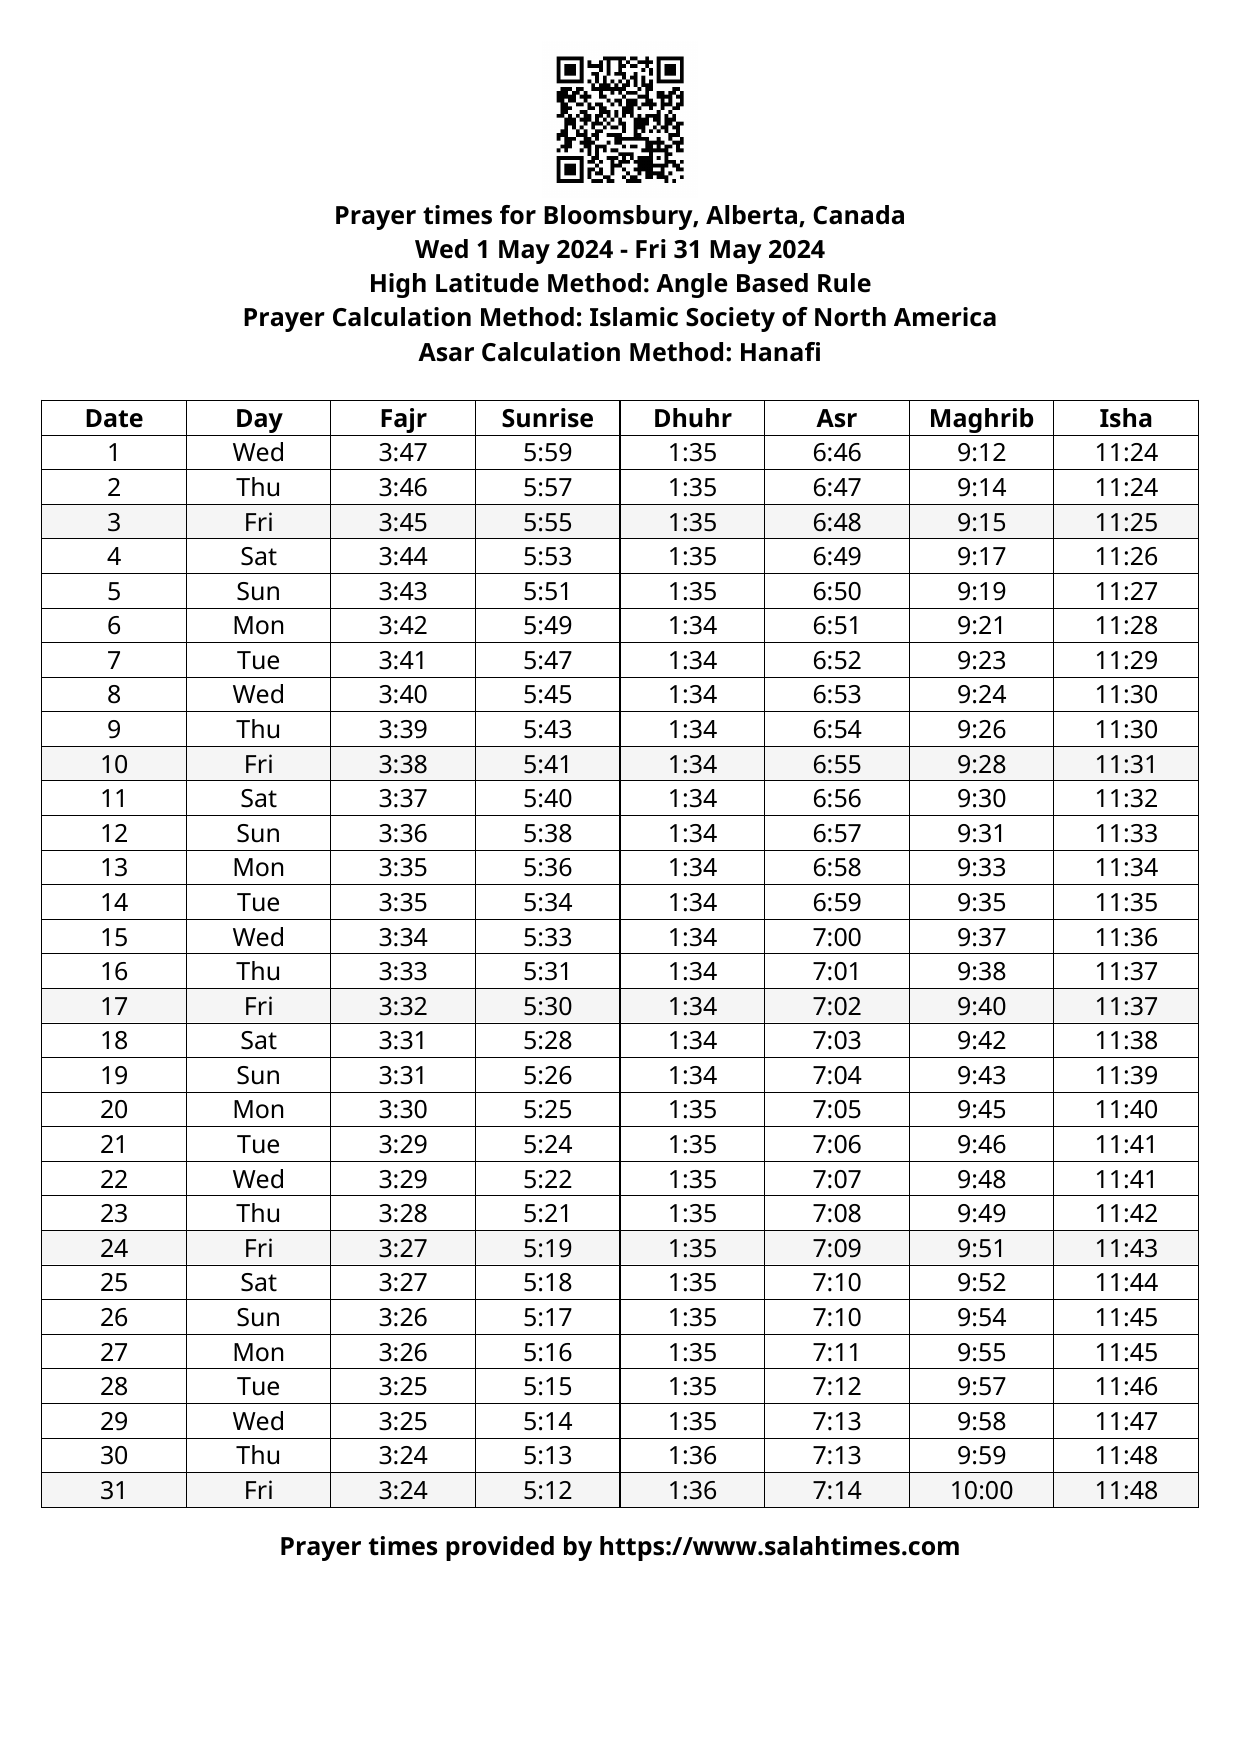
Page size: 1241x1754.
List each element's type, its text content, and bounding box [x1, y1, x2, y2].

table_cell 9:59 [910, 1439, 1053, 1472]
table_cell 3:39 [331, 712, 475, 746]
table_cell 11:34 [1054, 851, 1198, 884]
table_cell 1:34 [621, 885, 764, 919]
table_cell 3:26 [331, 1335, 475, 1368]
table_cell 1:34 [621, 816, 764, 849]
table_cell 7:02 [765, 989, 909, 1022]
table_cell 18 [42, 1024, 186, 1057]
table_cell 11:27 [1054, 574, 1198, 607]
table_cell 1:35 [621, 1196, 764, 1230]
picture [542, 41, 699, 198]
table_cell 5:22 [476, 1162, 619, 1195]
table_cell 24 [42, 1231, 186, 1264]
table_header Isha [1054, 401, 1198, 434]
table_cell 7 [42, 643, 186, 677]
table_cell 19 [42, 1058, 186, 1092]
table_cell 11:31 [1054, 747, 1198, 780]
table_cell 6 [42, 609, 186, 642]
table_cell Tue [187, 1369, 330, 1403]
table_cell 7:14 [765, 1473, 909, 1507]
table_cell 5:36 [476, 851, 619, 884]
table_cell 11:33 [1054, 816, 1198, 849]
table_cell 29 [42, 1404, 186, 1437]
table_cell 1:34 [621, 712, 764, 746]
table_cell 1:34 [621, 954, 764, 988]
table_cell 3:29 [331, 1162, 475, 1195]
table_cell 5:15 [476, 1369, 619, 1403]
table_cell 1:35 [621, 574, 764, 607]
table_cell 7:08 [765, 1196, 909, 1230]
table_cell 9:15 [910, 505, 1053, 538]
table_cell Sun [187, 1300, 330, 1334]
table_cell 12 [42, 816, 186, 849]
table_header Date [42, 401, 186, 434]
table_cell 3:25 [331, 1404, 475, 1437]
table_cell 11:45 [1054, 1335, 1198, 1368]
table_cell 14 [42, 885, 186, 919]
table_cell 3:31 [331, 1024, 475, 1057]
table_cell 11:41 [1054, 1162, 1198, 1195]
table_cell Fri [187, 989, 330, 1022]
table_cell 2 [42, 470, 186, 504]
table_cell 11:43 [1054, 1231, 1198, 1264]
table_cell 3:47 [331, 436, 475, 469]
table_cell 1:35 [621, 1369, 764, 1403]
table_cell 3:27 [331, 1266, 475, 1299]
table_cell Fri [187, 505, 330, 538]
table_cell 6:47 [765, 470, 909, 504]
table_cell 21 [42, 1127, 186, 1161]
table_cell 3:35 [331, 885, 475, 919]
table_cell 3:25 [331, 1369, 475, 1403]
table_cell 7:05 [765, 1093, 909, 1126]
table_cell 5:38 [476, 816, 619, 849]
table_cell 3:32 [331, 989, 475, 1022]
table_cell 3:42 [331, 609, 475, 642]
table_cell 5:33 [476, 920, 619, 953]
table_cell 5:47 [476, 643, 619, 677]
table_cell 1:35 [621, 1266, 764, 1299]
table_cell Fri [187, 1231, 330, 1264]
table_cell 11:42 [1054, 1196, 1198, 1230]
text High Latitude Method: Angle Based Rule [42, 266, 1198, 300]
table_cell 9:28 [910, 747, 1053, 780]
table_cell 5:31 [476, 954, 619, 988]
table_cell 11:32 [1054, 781, 1198, 815]
table_cell 9:40 [910, 989, 1053, 1022]
table_cell Sat [187, 1024, 330, 1057]
table_cell 9:33 [910, 851, 1053, 884]
table_cell 5:24 [476, 1127, 619, 1161]
table_cell 1:35 [621, 505, 764, 538]
table_cell 11:45 [1054, 1300, 1198, 1334]
table_cell 9:55 [910, 1335, 1053, 1368]
table_cell Sat [187, 1266, 330, 1299]
table_cell 15 [42, 920, 186, 953]
table_cell 1:35 [621, 1093, 764, 1126]
table_cell 7:00 [765, 920, 909, 953]
table_cell 11:25 [1054, 505, 1198, 538]
table_cell 9:52 [910, 1266, 1053, 1299]
table_cell Sun [187, 816, 330, 849]
table_header Day [187, 401, 330, 434]
table_cell 9:30 [910, 781, 1053, 815]
table_cell Wed [187, 678, 330, 711]
table_cell Thu [187, 1196, 330, 1230]
table_cell 5:43 [476, 712, 619, 746]
table_cell 6:46 [765, 436, 909, 469]
table_cell 6:50 [765, 574, 909, 607]
table_header Fajr [331, 401, 475, 434]
table_header Sunrise [476, 401, 619, 434]
table_cell 9:38 [910, 954, 1053, 988]
table_cell 5:21 [476, 1196, 619, 1230]
table_cell 9 [42, 712, 186, 746]
table_cell 9:31 [910, 816, 1053, 849]
table_cell 11:37 [1054, 989, 1198, 1022]
table_cell Fri [187, 747, 330, 780]
table_cell 1:34 [621, 989, 764, 1022]
table_cell 3:41 [331, 643, 475, 677]
table_cell 1:35 [621, 470, 764, 504]
table_cell 3:46 [331, 470, 475, 504]
table_cell 3:36 [331, 816, 475, 849]
table_cell 1:34 [621, 1058, 764, 1092]
table_cell 1:35 [621, 1162, 764, 1195]
table_cell 1:35 [621, 1335, 764, 1368]
table_cell 11:24 [1054, 470, 1198, 504]
table_cell 3:24 [331, 1439, 475, 1472]
table_cell 5:57 [476, 470, 619, 504]
table_cell 6:59 [765, 885, 909, 919]
table_cell 3:37 [331, 781, 475, 815]
table_cell 8 [42, 678, 186, 711]
table_cell 3:35 [331, 851, 475, 884]
table_cell 1:35 [621, 436, 764, 469]
table_cell 9:48 [910, 1162, 1053, 1195]
table_cell 3:30 [331, 1093, 475, 1126]
table_cell 13 [42, 851, 186, 884]
table_cell 1:35 [621, 539, 764, 573]
table_cell 11:46 [1054, 1369, 1198, 1403]
table_cell Mon [187, 609, 330, 642]
table_cell 5:16 [476, 1335, 619, 1368]
table_cell 1:35 [621, 1300, 764, 1334]
text Prayer times for Bloomsbury, Alberta, Canada [42, 198, 1198, 232]
table_cell 3:28 [331, 1196, 475, 1230]
table_cell 9:51 [910, 1231, 1053, 1264]
table_cell 25 [42, 1266, 186, 1299]
table_cell 9:46 [910, 1127, 1053, 1161]
table_cell 11:41 [1054, 1127, 1198, 1161]
table_cell 5:49 [476, 609, 619, 642]
table_cell 5:59 [476, 436, 619, 469]
table_cell Thu [187, 470, 330, 504]
table_cell Sun [187, 574, 330, 607]
table_cell 16 [42, 954, 186, 988]
table_cell 9:19 [910, 574, 1053, 607]
table_cell 9:43 [910, 1058, 1053, 1092]
table_cell Mon [187, 851, 330, 884]
table_cell 30 [42, 1439, 186, 1472]
table_cell 9:23 [910, 643, 1053, 677]
table_cell 11:28 [1054, 609, 1198, 642]
table_cell 6:53 [765, 678, 909, 711]
table_cell 3:24 [331, 1473, 475, 1507]
table_cell 9:49 [910, 1196, 1053, 1230]
table_cell 5:17 [476, 1300, 619, 1334]
table_cell 9:58 [910, 1404, 1053, 1437]
table_cell 7:13 [765, 1439, 909, 1472]
table_cell 5:28 [476, 1024, 619, 1057]
table_cell 6:54 [765, 712, 909, 746]
table_cell 17 [42, 989, 186, 1022]
table_cell 1:36 [621, 1439, 764, 1472]
table_cell 3:40 [331, 678, 475, 711]
table_cell 11:29 [1054, 643, 1198, 677]
table_cell 3:34 [331, 920, 475, 953]
table_cell 1:35 [621, 1231, 764, 1264]
table_cell Thu [187, 1439, 330, 1472]
table_cell 6:58 [765, 851, 909, 884]
table_cell Tue [187, 1127, 330, 1161]
table_cell 7:01 [765, 954, 909, 988]
table_cell 5:30 [476, 989, 619, 1022]
table_cell Tue [187, 643, 330, 677]
table_cell 11:35 [1054, 885, 1198, 919]
text Wed 1 May 2024 - Fri 31 May 2024 [42, 232, 1198, 266]
table_cell 5:13 [476, 1439, 619, 1472]
table_cell 5:51 [476, 574, 619, 607]
table_cell 9:42 [910, 1024, 1053, 1057]
table_cell 11:47 [1054, 1404, 1198, 1437]
table_cell 27 [42, 1335, 186, 1368]
table_cell Sun [187, 1058, 330, 1092]
table_cell 1:34 [621, 851, 764, 884]
table_cell Sat [187, 539, 330, 573]
table_cell 11:30 [1054, 678, 1198, 711]
text Asar Calculation Method: Hanafi [42, 334, 1198, 368]
table_cell 9:17 [910, 539, 1053, 573]
table_cell 1:34 [621, 678, 764, 711]
table_cell 9:37 [910, 920, 1053, 953]
table_cell 7:04 [765, 1058, 909, 1092]
table_cell 11:38 [1054, 1024, 1198, 1057]
table_cell Sat [187, 781, 330, 815]
table_cell 7:13 [765, 1404, 909, 1437]
table_cell Tue [187, 885, 330, 919]
table_cell 3:38 [331, 747, 475, 780]
table_cell 5 [42, 574, 186, 607]
table_cell 9:12 [910, 436, 1053, 469]
table_cell 5:55 [476, 505, 619, 538]
table_cell 1:34 [621, 1024, 764, 1057]
table_header Maghrib [910, 401, 1053, 434]
table_cell 3:33 [331, 954, 475, 988]
table_cell 11:37 [1054, 954, 1198, 988]
table_cell 6:49 [765, 539, 909, 573]
table_cell 7:07 [765, 1162, 909, 1195]
table_cell 3:26 [331, 1300, 475, 1334]
table_cell 3:44 [331, 539, 475, 573]
table_cell 6:52 [765, 643, 909, 677]
table_cell 1:34 [621, 643, 764, 677]
table_cell 3:43 [331, 574, 475, 607]
table_cell 9:45 [910, 1093, 1053, 1126]
table_cell 5:12 [476, 1473, 619, 1507]
table_cell 7:10 [765, 1266, 909, 1299]
table_cell 7:12 [765, 1369, 909, 1403]
table_cell 1 [42, 436, 186, 469]
table_cell 11 [42, 781, 186, 815]
table_cell 1:34 [621, 609, 764, 642]
table_cell 5:14 [476, 1404, 619, 1437]
table_cell 7:03 [765, 1024, 909, 1057]
table_cell 9:35 [910, 885, 1053, 919]
table_cell 11:40 [1054, 1093, 1198, 1126]
table_cell 9:21 [910, 609, 1053, 642]
table_cell 11:48 [1054, 1473, 1198, 1507]
table_cell 23 [42, 1196, 186, 1230]
table_cell 11:24 [1054, 436, 1198, 469]
table_cell 6:56 [765, 781, 909, 815]
table_cell 5:34 [476, 885, 619, 919]
table_cell 26 [42, 1300, 186, 1334]
table_cell 9:24 [910, 678, 1053, 711]
text Prayer Calculation Method: Islamic Society of North America [42, 300, 1198, 334]
table_cell 5:41 [476, 747, 619, 780]
table_cell Thu [187, 712, 330, 746]
table_cell Wed [187, 920, 330, 953]
table_cell 6:48 [765, 505, 909, 538]
table_cell 11:26 [1054, 539, 1198, 573]
table_cell 9:14 [910, 470, 1053, 504]
table_cell 28 [42, 1369, 186, 1403]
table_cell Thu [187, 954, 330, 988]
table_cell 3:27 [331, 1231, 475, 1264]
table_cell Wed [187, 1404, 330, 1437]
table_cell 9:57 [910, 1369, 1053, 1403]
table_cell 7:06 [765, 1127, 909, 1161]
table_cell 1:34 [621, 747, 764, 780]
table_cell 5:40 [476, 781, 619, 815]
table_header Dhuhr [621, 401, 764, 434]
table_cell 11:30 [1054, 712, 1198, 746]
table_cell 7:09 [765, 1231, 909, 1264]
table_cell 3:31 [331, 1058, 475, 1092]
table_cell 11:39 [1054, 1058, 1198, 1092]
table_cell 5:18 [476, 1266, 619, 1299]
table_cell 1:34 [621, 781, 764, 815]
table_cell 31 [42, 1473, 186, 1507]
table_cell 3:45 [331, 505, 475, 538]
table_cell 11:44 [1054, 1266, 1198, 1299]
table_cell 5:45 [476, 678, 619, 711]
table_cell 7:11 [765, 1335, 909, 1368]
table_cell 1:35 [621, 1404, 764, 1437]
table_cell Wed [187, 436, 330, 469]
table_cell 3 [42, 505, 186, 538]
table_cell 6:55 [765, 747, 909, 780]
table_cell 1:35 [621, 1127, 764, 1161]
table_cell Wed [187, 1162, 330, 1195]
table_cell Fri [187, 1473, 330, 1507]
table_cell 5:53 [476, 539, 619, 573]
table_cell 22 [42, 1162, 186, 1195]
table_cell 6:57 [765, 816, 909, 849]
table_cell 20 [42, 1093, 186, 1126]
table_cell 1:36 [621, 1473, 764, 1507]
text Prayer times provided by https://www.salahtimes.com [42, 1528, 1198, 1563]
table_cell 3:29 [331, 1127, 475, 1161]
table_cell 5:19 [476, 1231, 619, 1264]
table_cell 10:00 [910, 1473, 1053, 1507]
table_cell 11:48 [1054, 1439, 1198, 1472]
table_cell 10 [42, 747, 186, 780]
table_cell 5:25 [476, 1093, 619, 1126]
table_cell Mon [187, 1335, 330, 1368]
table_cell 1:34 [621, 920, 764, 953]
table_cell 11:36 [1054, 920, 1198, 953]
table_cell 9:26 [910, 712, 1053, 746]
table_cell Mon [187, 1093, 330, 1126]
table_cell 7:10 [765, 1300, 909, 1334]
table_header Asr [765, 401, 909, 434]
table_cell 9:54 [910, 1300, 1053, 1334]
table_cell 5:26 [476, 1058, 619, 1092]
table_cell 6:51 [765, 609, 909, 642]
table_cell 4 [42, 539, 186, 573]
